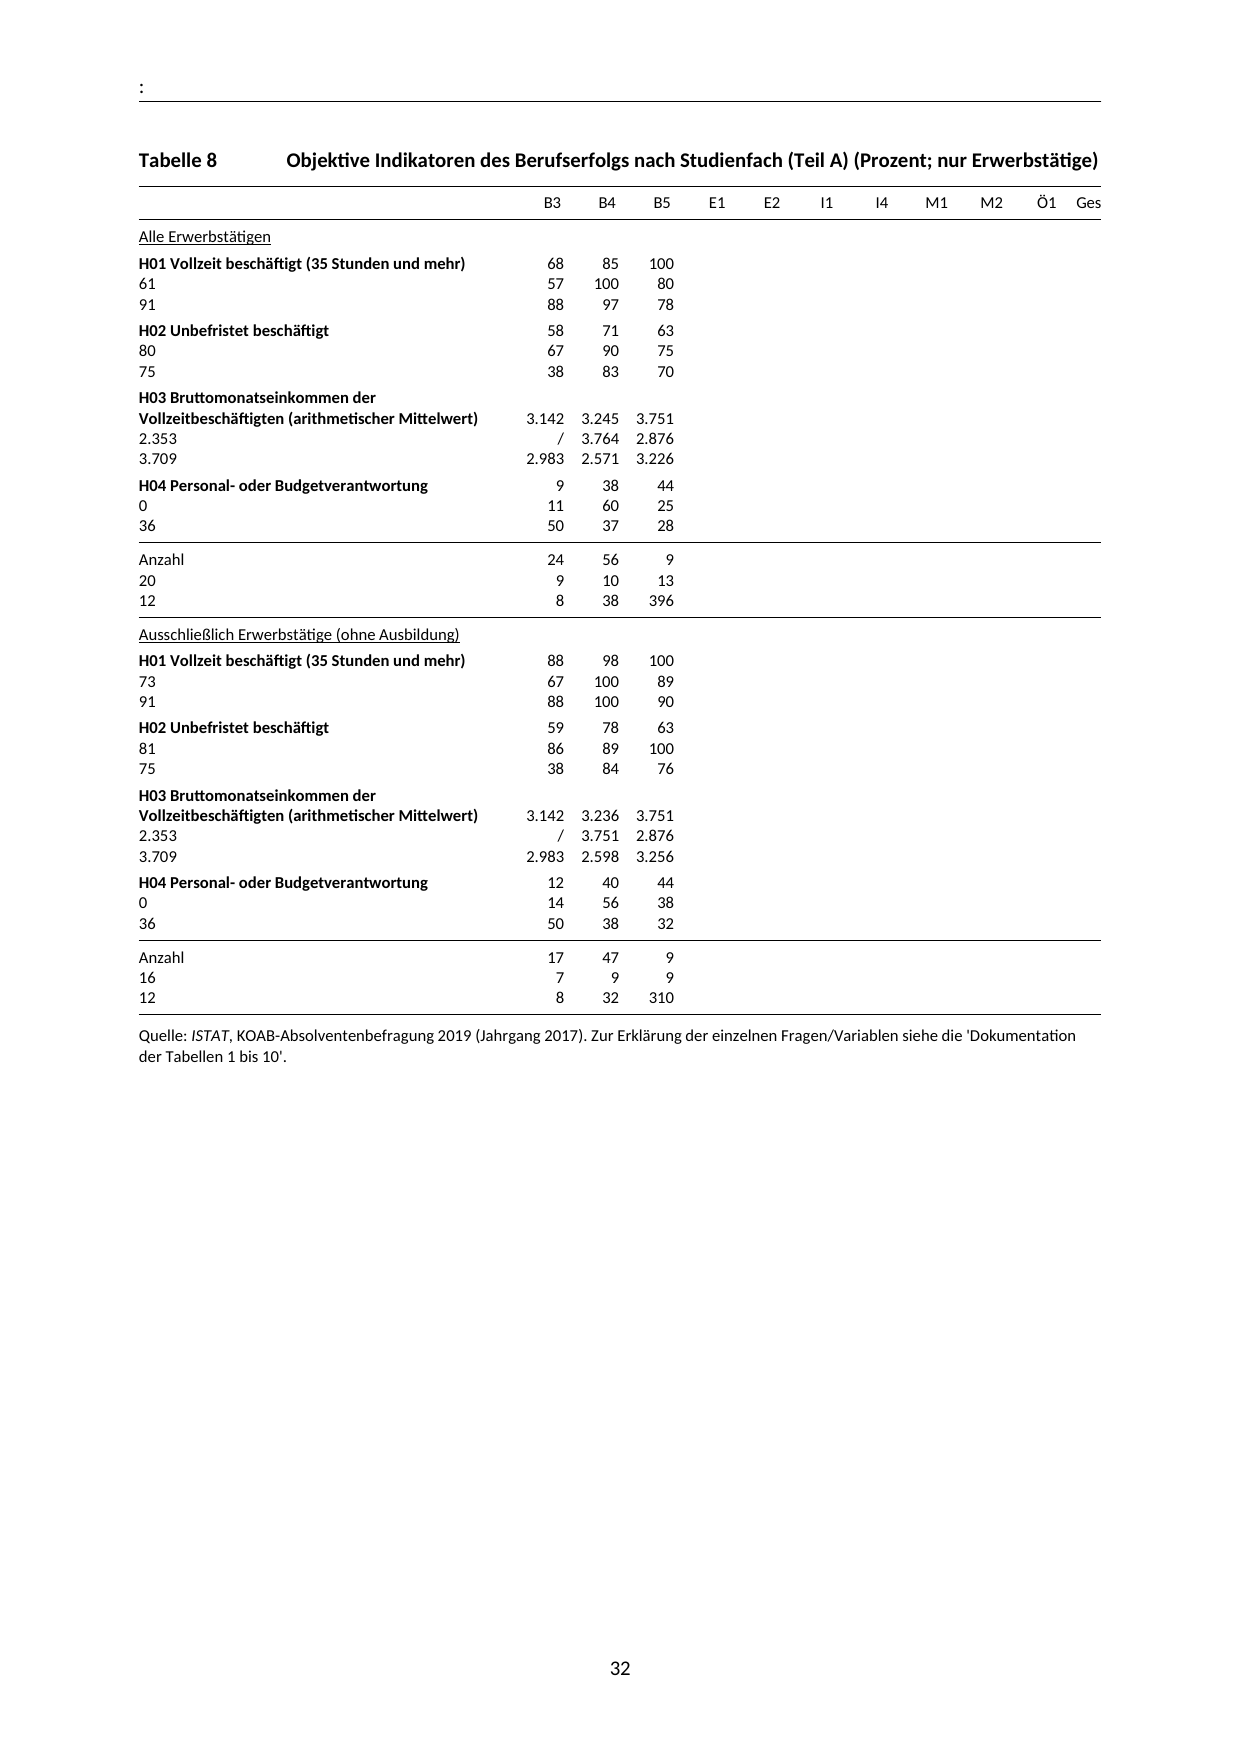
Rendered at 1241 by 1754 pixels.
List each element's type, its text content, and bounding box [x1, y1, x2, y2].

text Anzahl 24 56 9 20 9 10 13 12 8 38 396 [139, 549, 511, 611]
text H04 Personal- oder Budgetverantwortung 12 40 44 0 14 56 38 36 50 38 32 [139, 872, 511, 933]
text Anzahl 17 47 9 16 7 9 9 12 8 32 310 [139, 947, 511, 1008]
text H03 Bruttomonatseinkommen der Vollzeitbeschäftigten (arithmetischer Mittelwert) 3.142 3.236 3.751 2.353 / 3.751 2.876 3.709 2.983 2.598 3.256 [139, 785, 511, 866]
text H02 Unbefristet beschäftigt 58 71 63 80 67 90 75 75 38 83 70 [139, 320, 511, 381]
text Quelle: ISTAT, KOAB-Absolventenbefragung 2019 (Jahrgang 2017). Zur Erklärung der einzelnen Fragen/Variablen siehe die 'Dokumentation der Tabellen 1 bis 10'. [139, 1026, 1101, 1066]
text Tabelle 8 Objektive Indikatoren des Berufserfolgs nach Studienfach (Teil A) (Prozent; nur Erwerbstätige) [139, 148, 1101, 173]
text Ausschließlich Erwerbstätige (ohne Ausbildung) [139, 624, 511, 644]
text H02 Unbefristet beschäftigt 59 78 63 81 86 89 100 75 38 84 76 [139, 718, 511, 779]
text H01 Vollzeit beschäftigt (35 Stunden und mehr) 88 98 100 73 67 100 89 91 88 100 90 [139, 651, 511, 712]
text Alle Erwerbstätigen [139, 227, 511, 247]
text H01 Vollzeit beschäftigt (35 Stunden und mehr) 68 85 100 61 57 100 80 91 88 97 78 [139, 253, 511, 314]
text B3 B4 B5 E1 E2 I1 I4 M1 M2 Ö1 Ges [139, 193, 1101, 213]
text H03 Bruttomonatseinkommen der Vollzeitbeschäftigten (arithmetischer Mittelwert) 3.142 3.245 3.751 2.353 / 3.764 2.876 3.709 2.983 2.571 3.226 [139, 388, 511, 469]
text H04 Personal- oder Budgetverantwortung 9 38 44 0 11 60 25 36 50 37 28 [139, 475, 511, 536]
